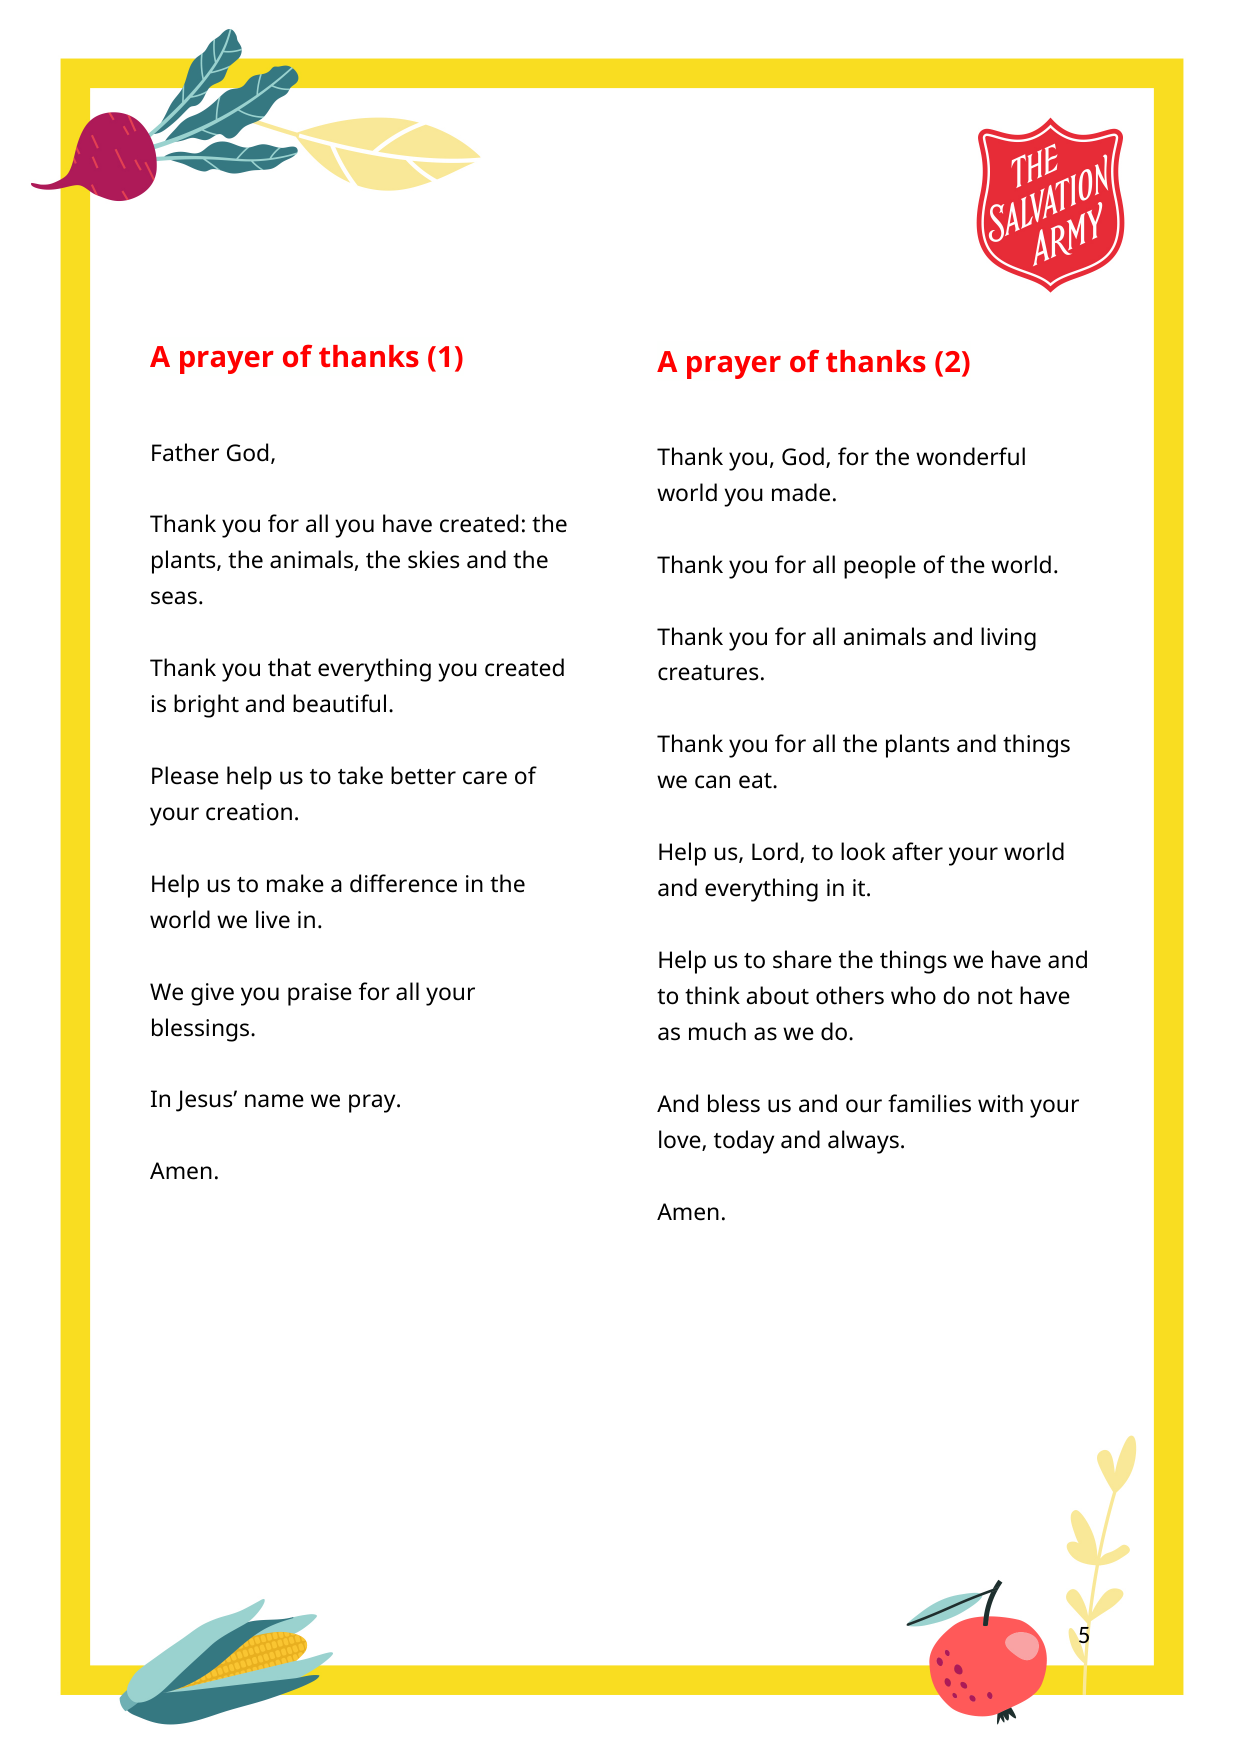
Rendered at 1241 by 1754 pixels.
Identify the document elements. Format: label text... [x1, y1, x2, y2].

text A prayer of thanks (1) [150, 337, 583, 378]
text In Jesus’ name we pray. [150, 1083, 583, 1115]
text Thank you for all animals and living creatures. [657, 620, 1090, 688]
text Help us to make a difference in the world we live in. [150, 868, 583, 935]
text Amen. [657, 1195, 1090, 1227]
text Thank you for all people of the world. [657, 548, 1090, 580]
picture [1, 0, 1241, 1754]
text Help us, Lord, to look after your world and everything in it. [657, 836, 1090, 903]
text And bless us and our families with your love, today and always. [657, 1088, 1090, 1155]
text Father God, [150, 437, 583, 468]
text Thank you for all you have created: the plants, the animals, the skies and the seas. [150, 508, 583, 612]
text Please help us to take better care of your creation. [150, 760, 583, 827]
text Help us to share the things we have and to think about others who do not have as much as we do. [657, 944, 1090, 1047]
text We give you praise for all your blessings. [150, 976, 583, 1043]
text Thank you, God, for the wonderful world you made. [657, 441, 1090, 508]
text Thank you for all the plants and things we can eat. [657, 728, 1090, 795]
text Thank you that everything you created is bright and beautiful. [150, 652, 583, 719]
text A prayer of thanks (2) [657, 341, 1090, 383]
text Amen. [150, 1155, 583, 1187]
